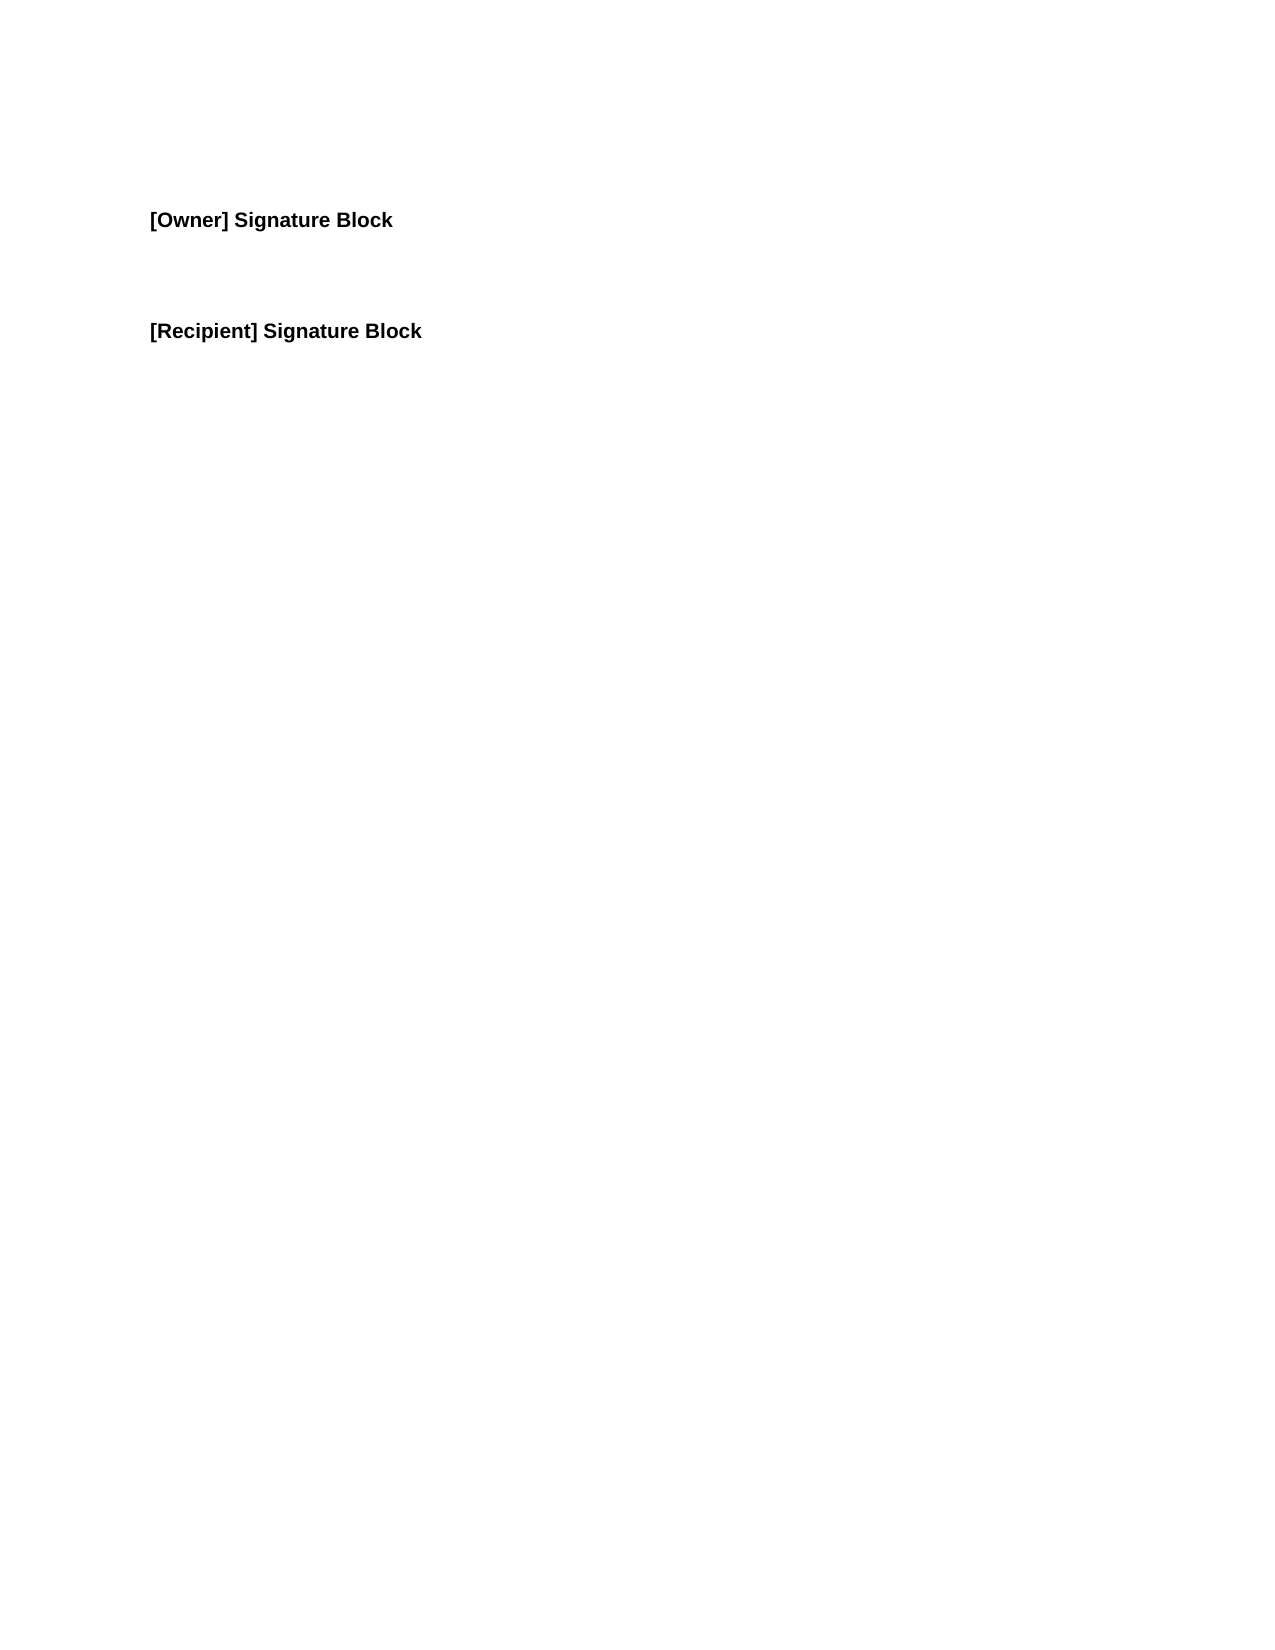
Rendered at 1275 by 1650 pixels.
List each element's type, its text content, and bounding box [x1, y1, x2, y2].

text [Recipient] Signature Block [150, 319, 1125, 343]
text [Owner] Signature Block [150, 208, 1125, 232]
